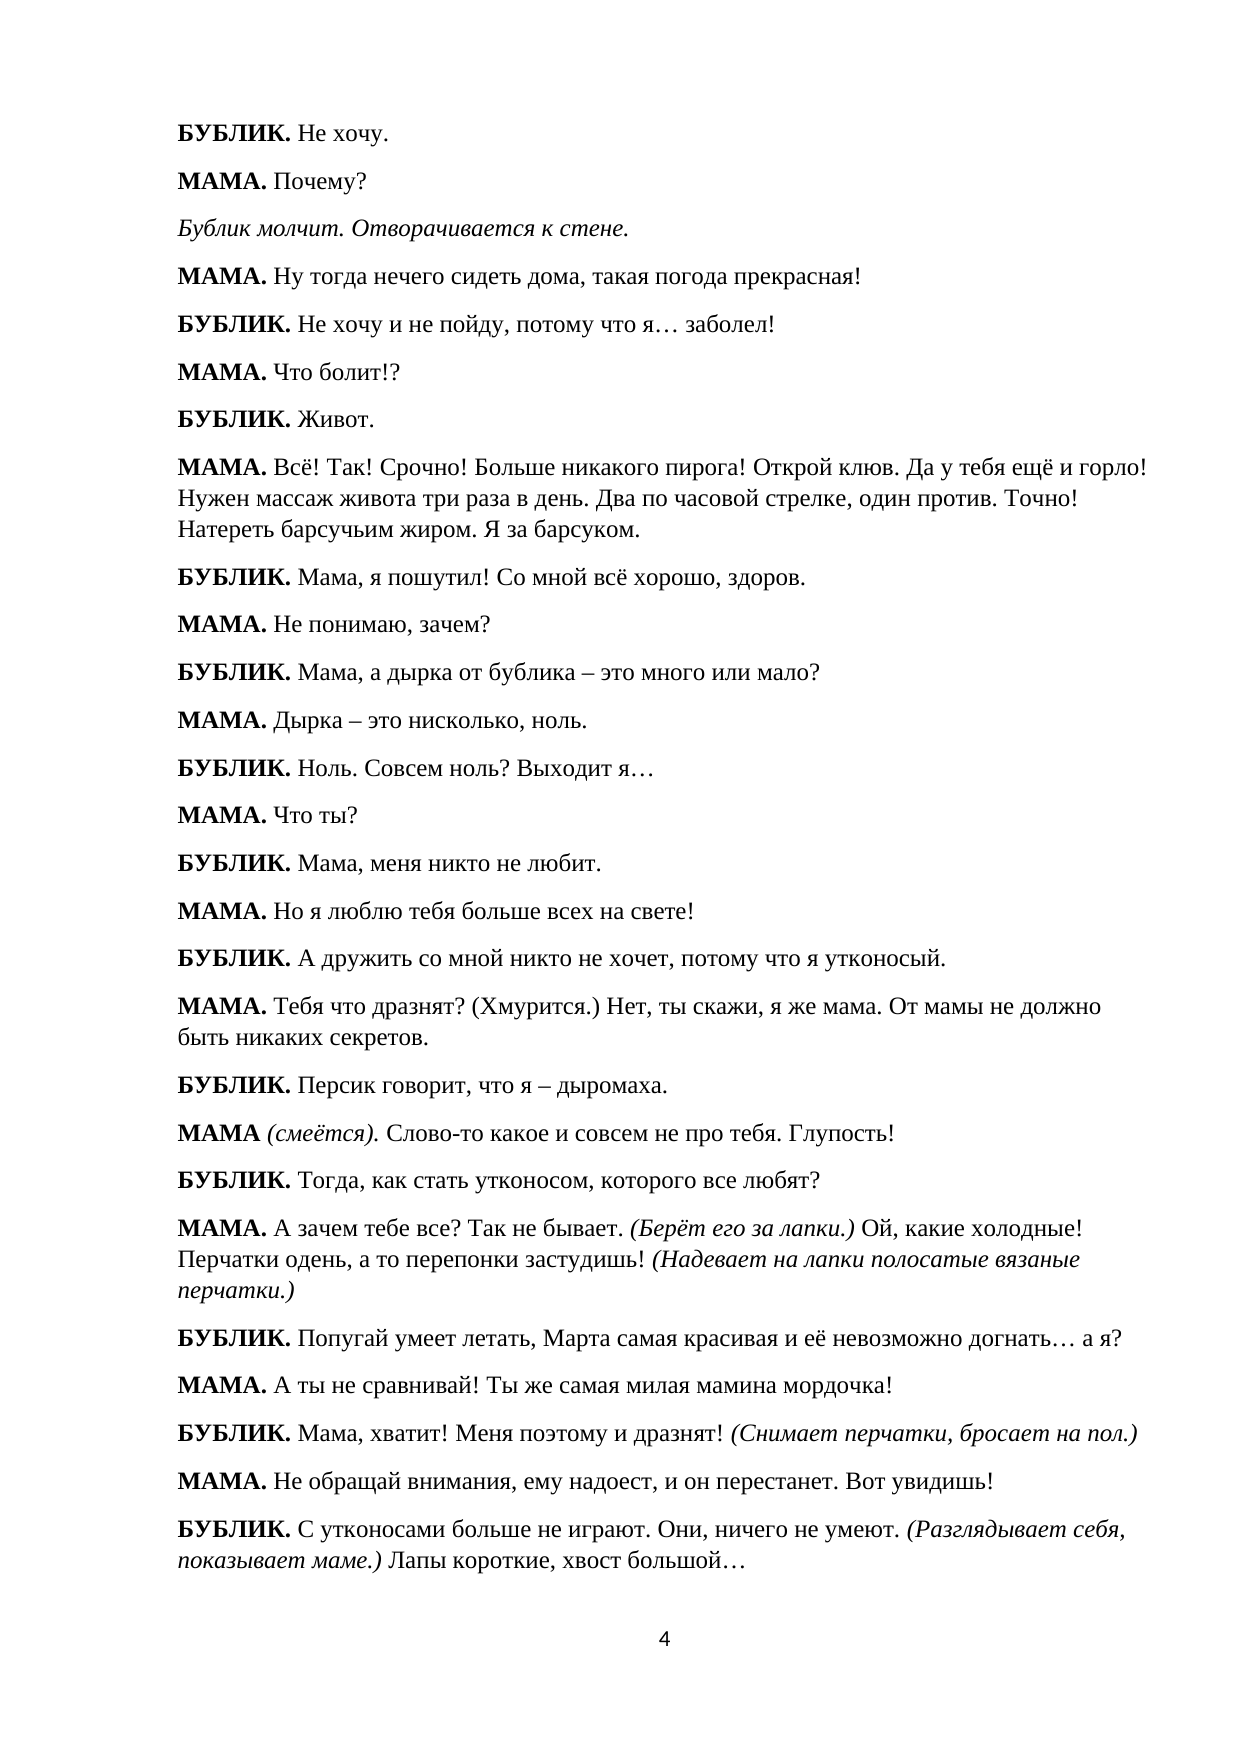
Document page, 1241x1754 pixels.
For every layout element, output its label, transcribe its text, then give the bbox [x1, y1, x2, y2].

text БУБЛИК. А дружить со мной никто не хочет, потому что я утконосый. [177, 943, 1152, 972]
text БУБЛИК. Мама, хватит! Меня поэтому и дразнят! (Снимает перчатки, бросает на пол.) [177, 1418, 1152, 1447]
text БУБЛИК. Живот. [177, 404, 1152, 433]
text БУБЛИК. Мама, я пошутил! Со мной всё хорошо, здоров. [177, 562, 1152, 591]
text БУБЛИК. Не хочу. [177, 118, 1152, 147]
text МАМА (смеётся). Слово-то какое и совсем не про тебя. Глупость! [177, 1118, 1152, 1146]
text БУБЛИК. Не хочу и не пойду, потому что я… заболел! [177, 309, 1152, 338]
text МАМА. А зачем тебе все? Так не бывает. (Берёт его за лапки.) Ой, какие холодные! Перчатки одень, а то перепонки застудишь! (Надевает на лапки полосатые вязаные перчатки.) [177, 1213, 1152, 1304]
text БУБЛИК. Персик говорит, что я – дыромаха. [177, 1070, 1152, 1099]
text Бублик молчит. Отворачивается к стене. [177, 213, 1152, 242]
text МАМА. Ну тогда нечего сидеть дома, такая погода прекрасная! [177, 261, 1152, 290]
text МАМА. А ты не сравнивай! Ты же самая милая мамина мордочка! [177, 1371, 1152, 1399]
text МАМА. Что ты? [177, 800, 1152, 829]
text МАМА. Дырка – это нисколько, ноль. [177, 705, 1152, 734]
text МАМА. Не понимаю, зачем? [177, 609, 1152, 638]
text БУБЛИК. Ноль. Совсем ноль? Выходит я… [177, 753, 1152, 781]
text МАМА. Тебя что дразнят? (Хмурится.) Нет, ты скажи, я же мама. От мамы не должно быть никаких секретов. [177, 991, 1152, 1051]
text БУБЛИК. Мама, меня никто не любит. [177, 848, 1152, 877]
text БУБЛИК. С утконосами больше не играют. Они, ничего не умеют. (Разглядывает себя, показывает маме.) Лапы короткие, хвост большой… [177, 1514, 1152, 1573]
text МАМА. Не обращай внимания, ему надоест, и он перестанет. Вот увидишь! [177, 1466, 1152, 1495]
text БУБЛИК. Мама, а дырка от бублика – это много или мало? [177, 657, 1152, 686]
text БУБЛИК. Тогда, как стать утконосом, которого все любят? [177, 1165, 1152, 1194]
text БУБЛИК. Попугай умеет летать, Марта самая красивая и её невозможно догнать… а я? [177, 1323, 1152, 1352]
text МАМА. Что болит!? [177, 357, 1152, 385]
text МАМА. Всё! Так! Срочно! Больше никакого пирога! Открой клюв. Да у тебя ещё и горло! Нужен массаж живота три раза в день. Два по часовой стрелке, один против. Точно! Натереть барсучьим жиром. Я за барсуком. [177, 452, 1152, 543]
text МАМА. Почему? [177, 166, 1152, 194]
text МАМА. Но я люблю тебя больше всех на свете! [177, 896, 1152, 924]
